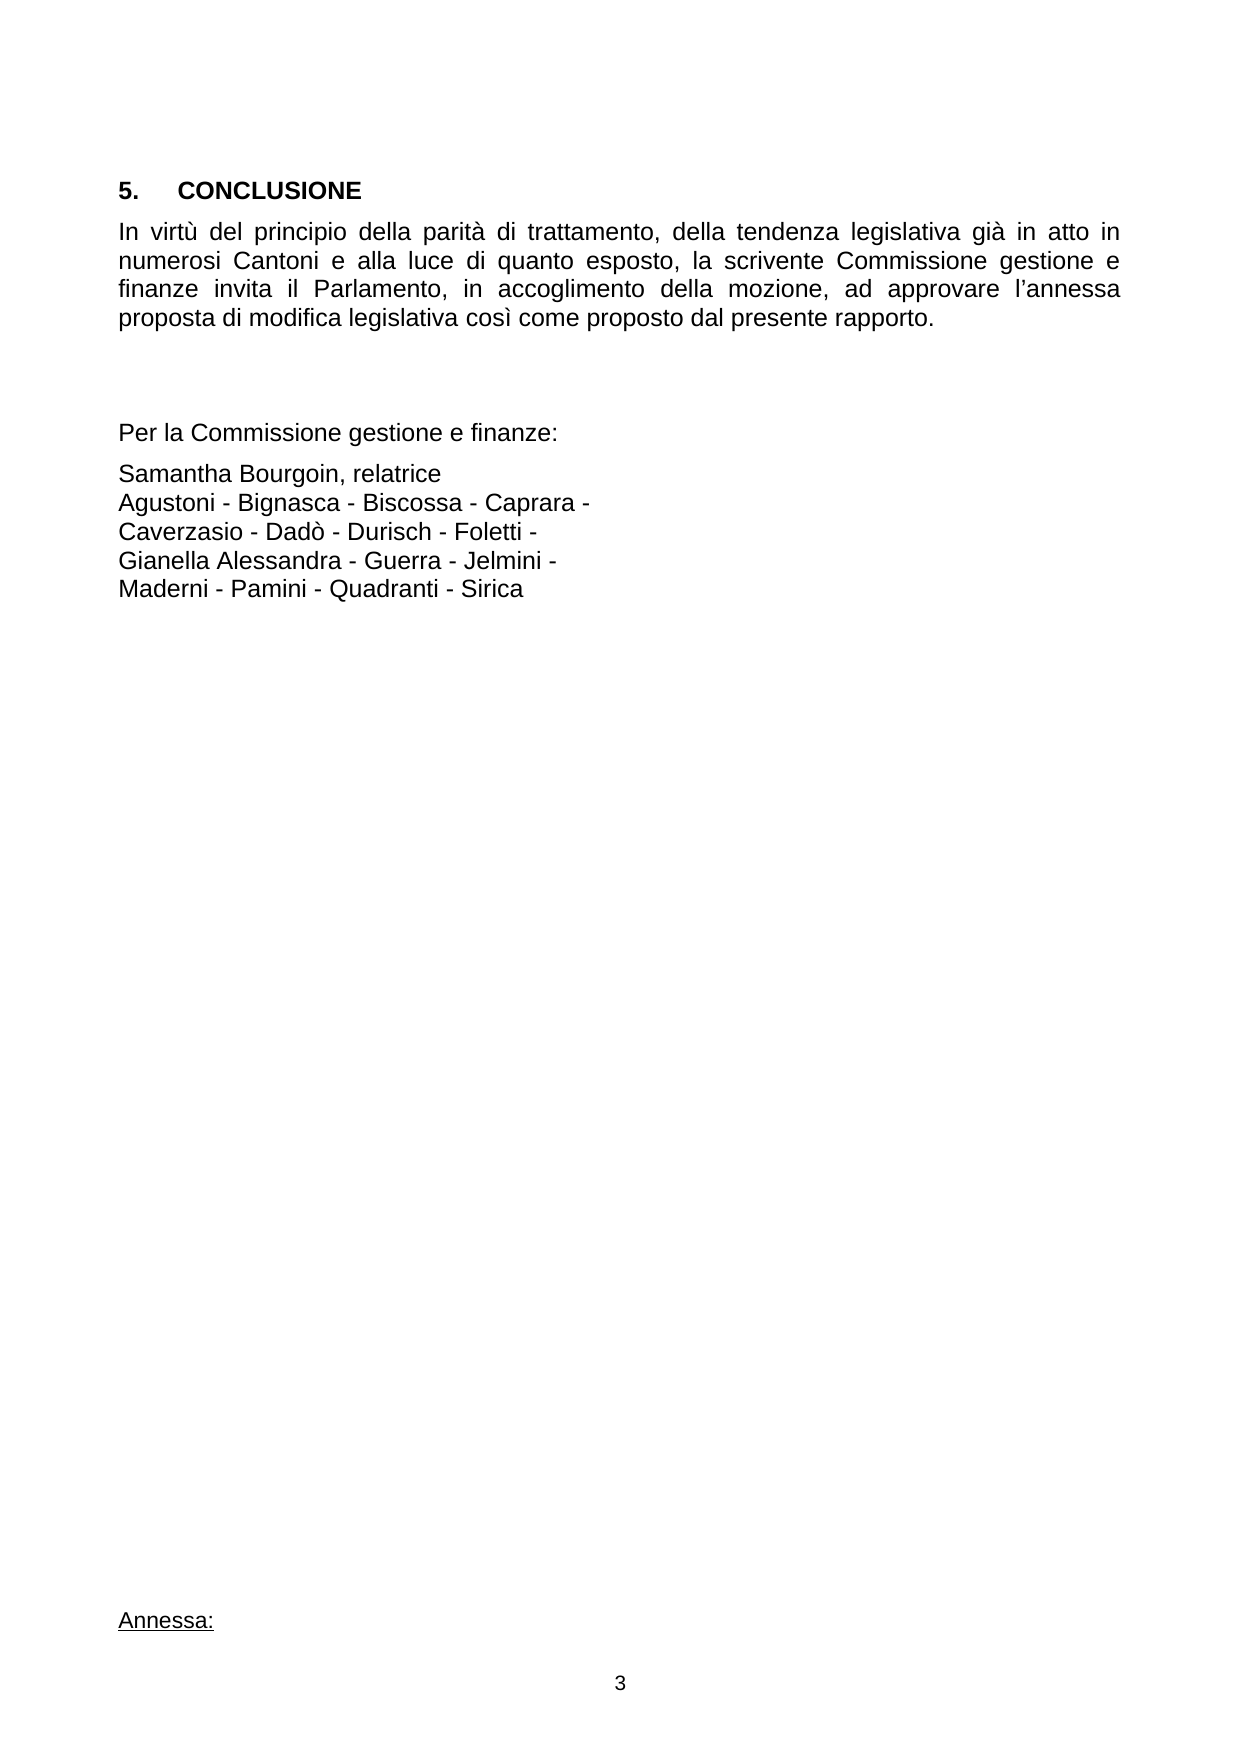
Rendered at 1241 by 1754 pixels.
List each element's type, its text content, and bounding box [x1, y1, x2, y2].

text Samantha Bourgoin, relatrice [118, 459, 1122, 488]
text 5. CONCLUSIONE [118, 176, 1122, 204]
text Per la Commissione gestione e finanze: [118, 418, 1122, 447]
text Maderni - Pamini - Quadranti - Sirica [118, 574, 1122, 603]
text Annessa: [118, 1607, 1122, 1633]
text Gianella Alessandra - Guerra - Jelmini - [118, 546, 1122, 574]
text Agustoni - Bignasca - Biscossa - Caprara - [118, 488, 1122, 517]
text Caverzasio - Dadò - Durisch - Foletti - [118, 517, 1122, 546]
text In virtù del principio della parità di trattamento, della tendenza legislativa già in atto in numerosi Cantoni e alla luce di quanto esposto, la scrivente Commissione gestione e finanze invita il Parlamento, in accoglimento della mozione, ad approvare l’annessa proposta di modifica legislativa così come proposto dal presente rapporto. [118, 217, 1122, 332]
